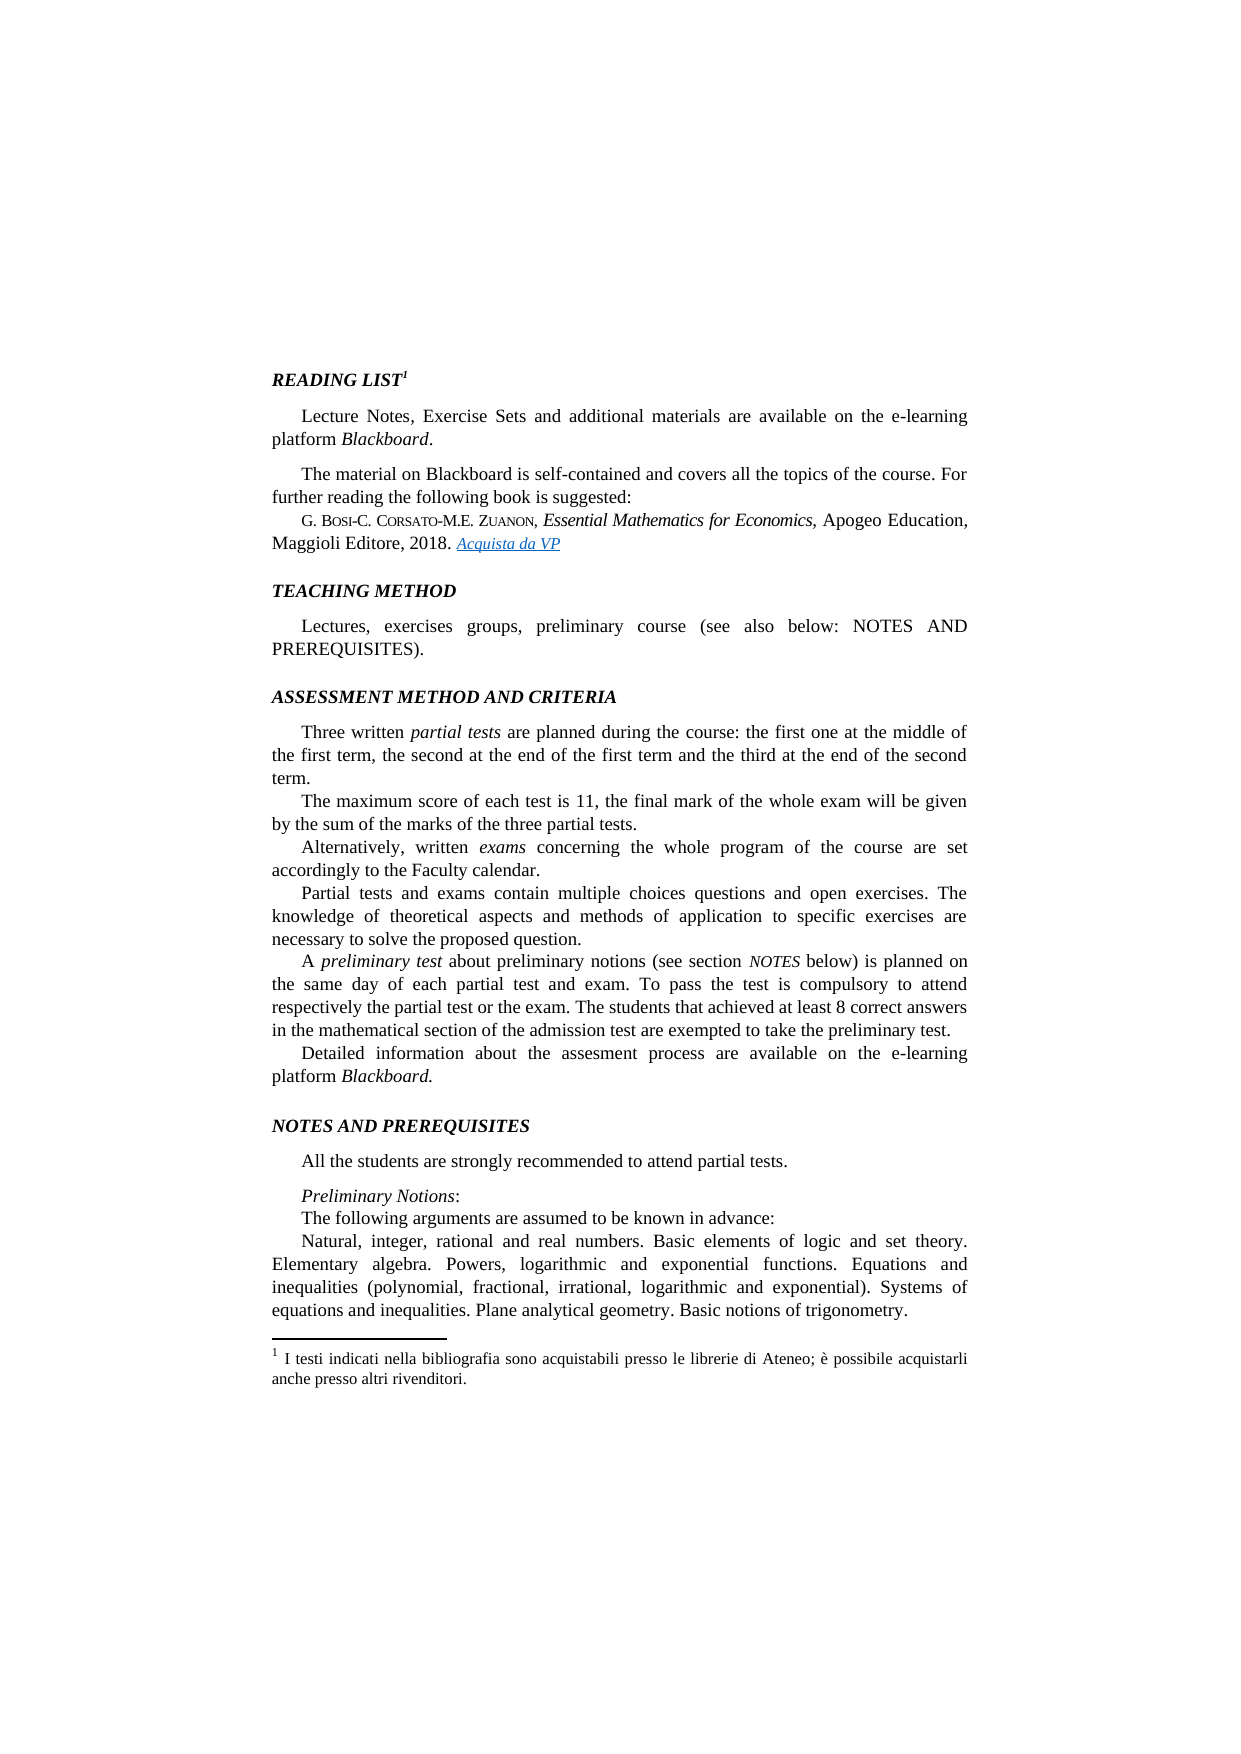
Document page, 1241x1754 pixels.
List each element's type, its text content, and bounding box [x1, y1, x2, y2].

text Lectures, exercises groups, preliminary course (see also below: NOTES AND PREREQUISITES). [272, 614, 968, 660]
text Natural, integer, rational and real numbers. Basic elements of logic and set theory. Elementary algebra. Powers, logarithmic and exponential functions. Equations and inequalities (polynomial, fractional, irrational, logarithmic and exponential). Systems of equations and inequalities. Plane analytical geometry. Basic notions of trigonometry. [272, 1229, 968, 1321]
text Preliminary Notions: [272, 1185, 968, 1206]
text A preliminary test about preliminary notions (see section NOTES below) is planned on the same day of each partial test and exam. To pass the test is compulsory to attend respectively the partial test or the exam. The students that achieved at least 8 correct answers in the mathematical section of the admission test are exempted to take the preliminary test. [272, 949, 968, 1041]
text ASSESSMENT METHOD AND CRITERIA [272, 685, 968, 708]
text Detailed information about the assesment process are available on the e-learning platform Blackboard. [272, 1041, 968, 1087]
text Alternatively, written exams concerning the whole program of the course are set accordingly to the Faculty calendar. [272, 835, 968, 881]
text Partial tests and exams contain multiple choices questions and open exercises. The knowledge of theoretical aspects and methods of application to specific exercises are necessary to solve the proposed question. [272, 881, 968, 949]
text The maximum score of each test is 11, the final mark of the whole exam will be given by the sum of the marks of the three partial tests. [272, 789, 968, 835]
text The material on Blackboard is self-contained and covers all the topics of the course. For further reading the following book is suggested: [272, 462, 968, 508]
text Three written partial tests are planned during the course: the first one at the middle of the first term, the second at the end of the first term and the third at the end of the second term. [272, 720, 968, 789]
text All the students are strongly recommended to attend partial tests. [272, 1149, 968, 1172]
text The following arguments are assumed to be known in advance: [272, 1206, 968, 1229]
text G. Bosi-C. Corsato-M.E. Zuanon, Essential Mathematics for Economics, Apogeo Education, Maggioli Editore, 2018. Acquista da VP [272, 508, 968, 554]
text READING LIST [272, 366, 968, 391]
text NOTES AND PREREQUISITES [272, 1112, 968, 1137]
text TEACHING METHOD [272, 579, 968, 602]
text Lecture Notes, Exercise Sets and additional materials are available on the e-learning platform Blackboard. [272, 404, 968, 449]
